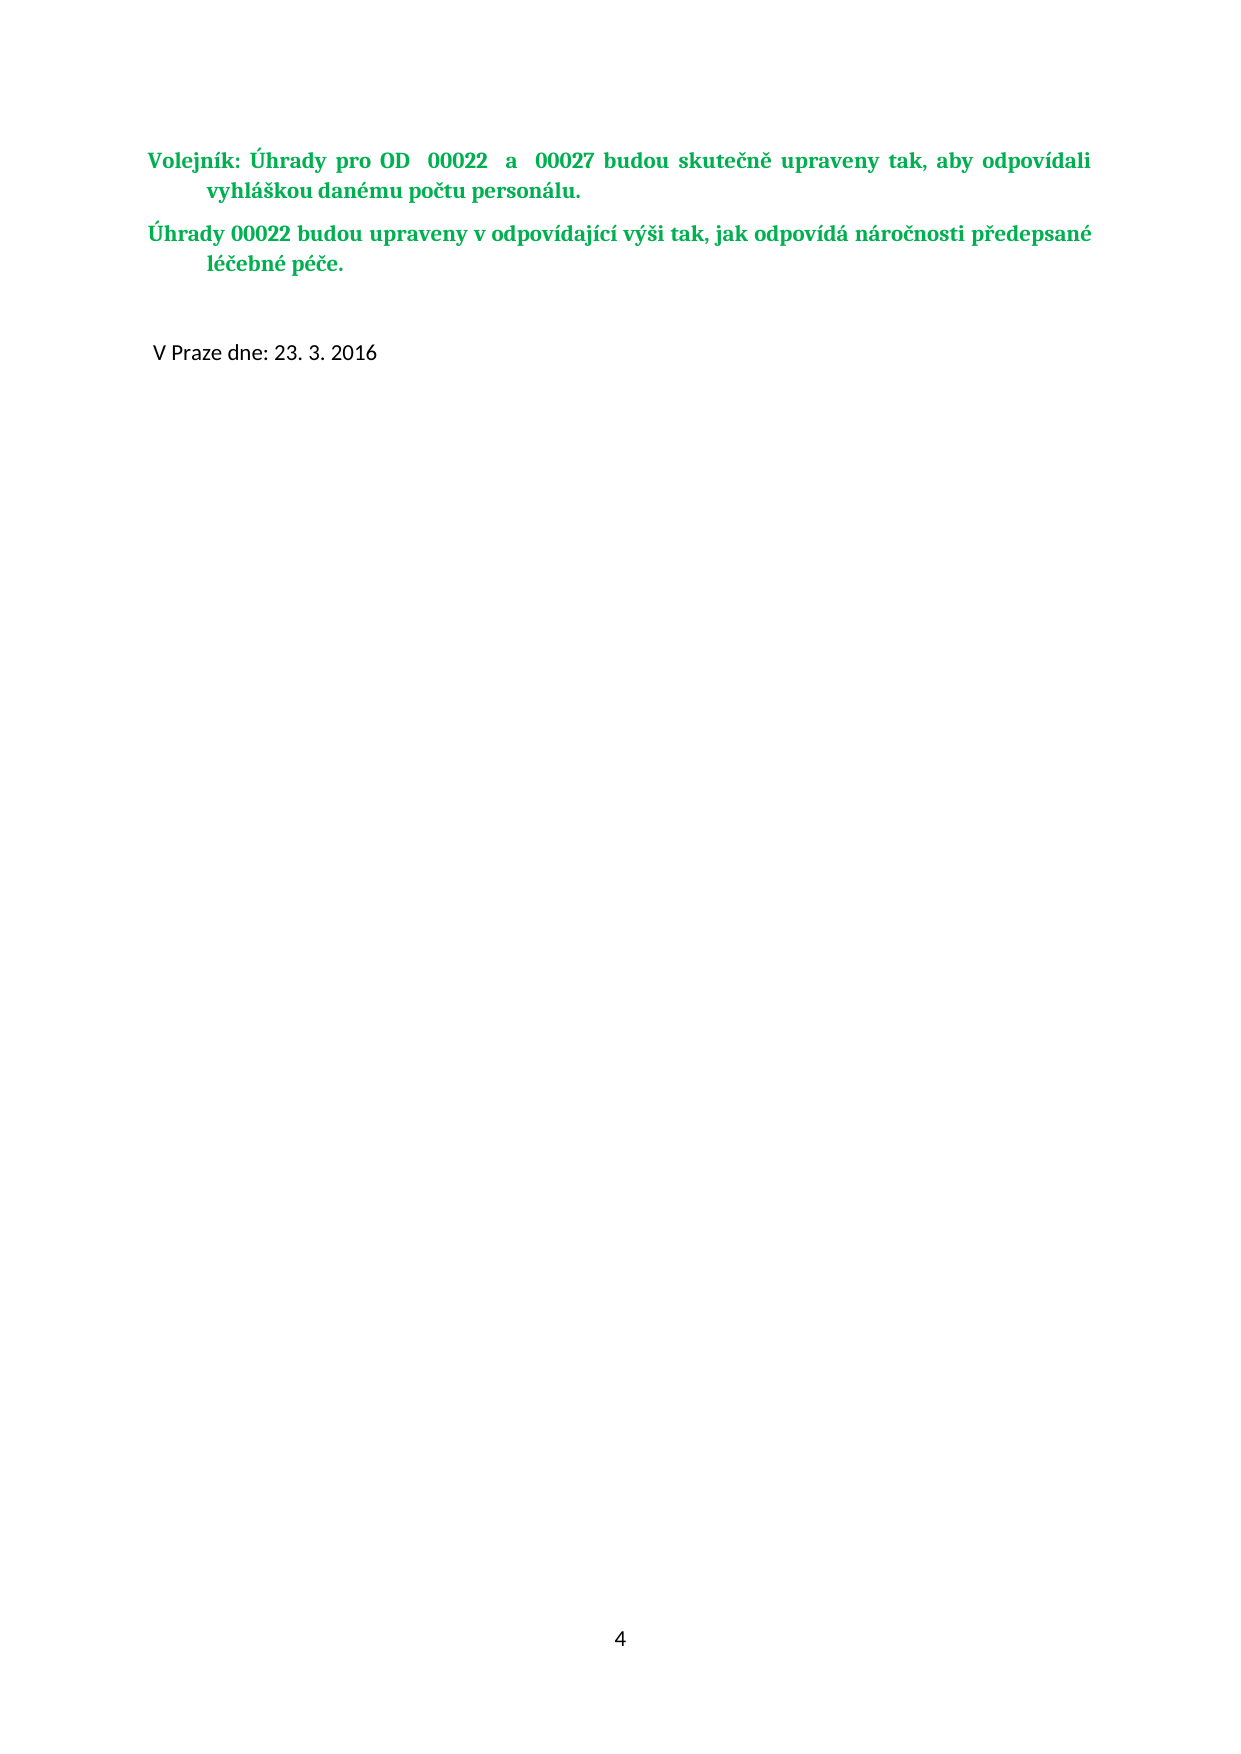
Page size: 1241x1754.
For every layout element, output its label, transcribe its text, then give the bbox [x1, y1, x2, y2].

text Volejník: Úhrady pro OD 00022 a 00027 budou skutečně upraveny tak, aby odpovídali vyhláškou danému počtu personálu. [148, 148, 1093, 204]
text Úhrady 00022 budou upraveny v odpovídající výši tak, jak odpovídá náročnosti předepsané léčebné péče. [148, 221, 1093, 277]
text V Praze dne: 23. 3. 2016 [148, 338, 1093, 366]
